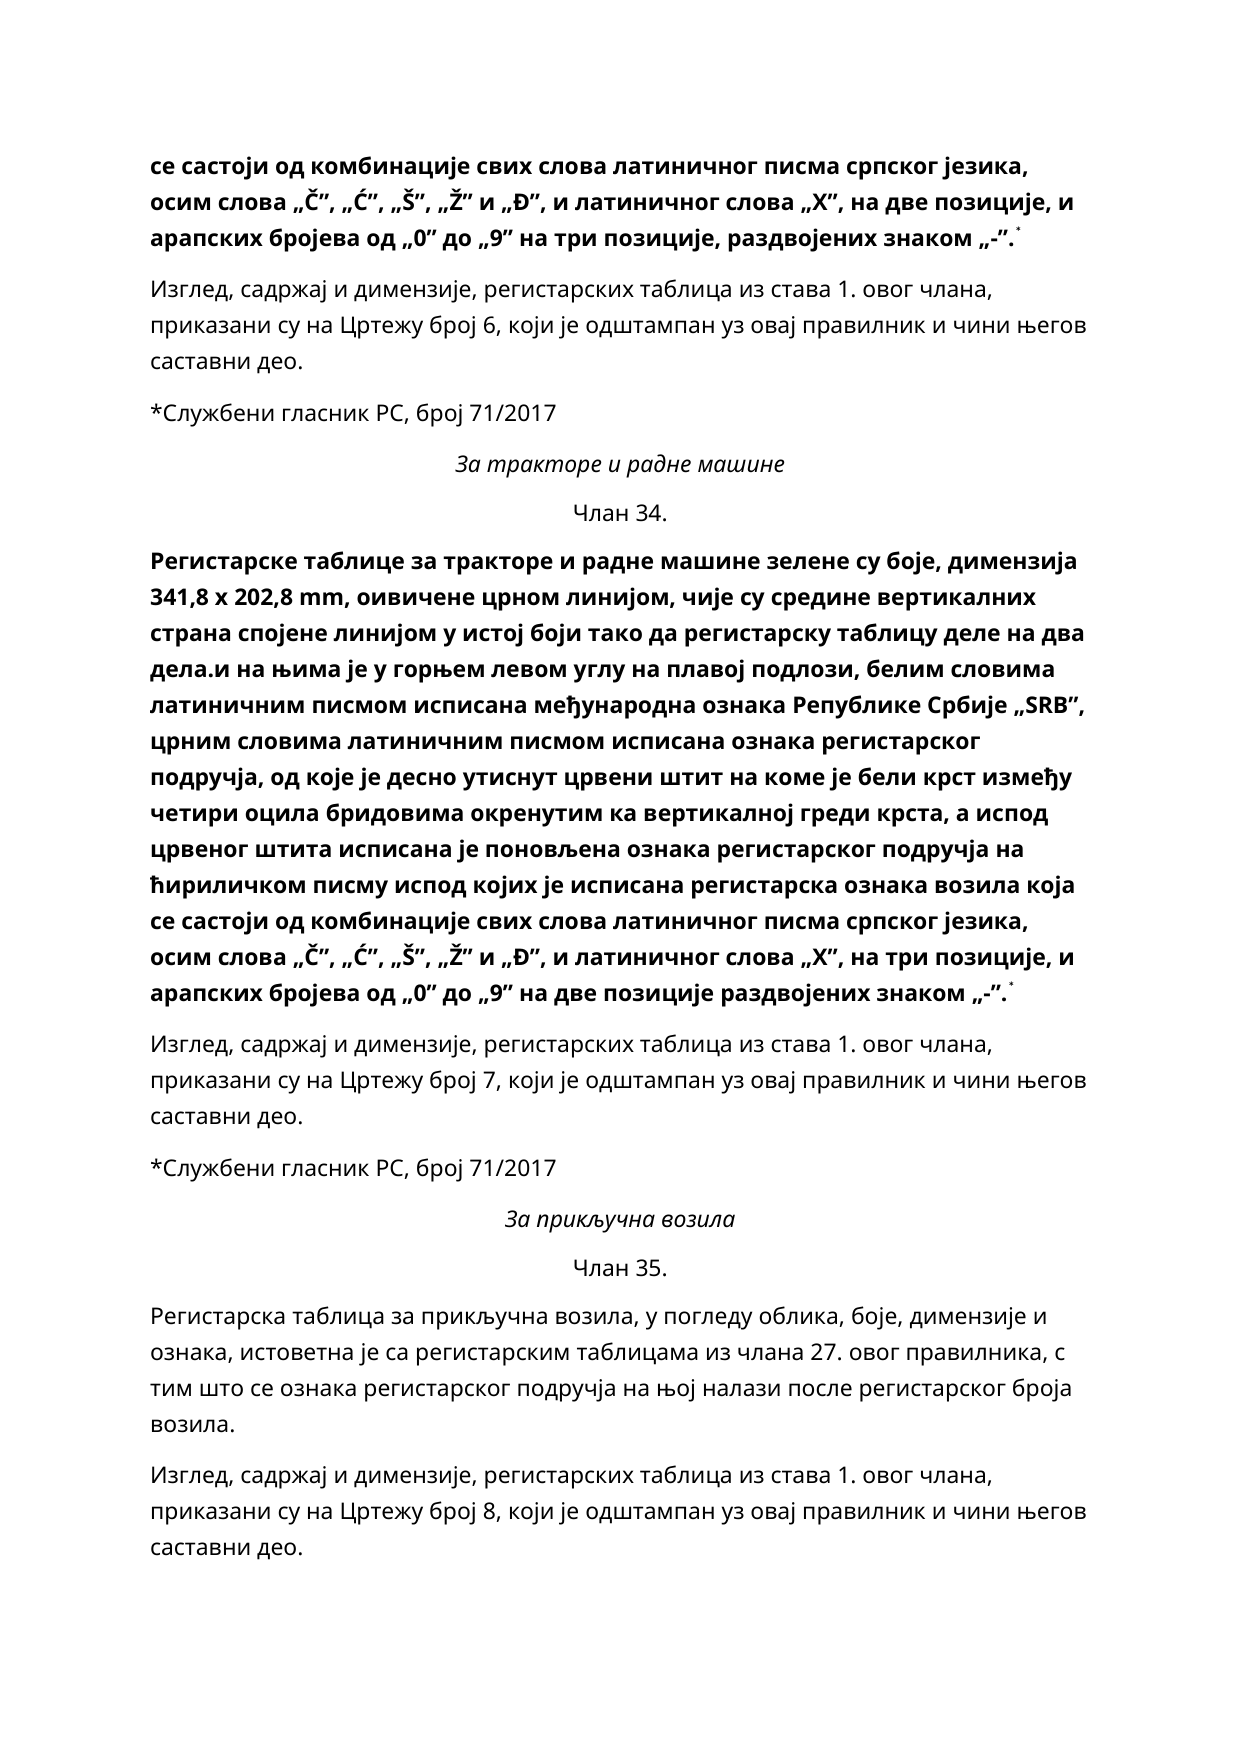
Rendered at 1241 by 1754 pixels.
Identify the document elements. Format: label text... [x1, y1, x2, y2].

text Регистарска таблица за прикључна возила, у погледу облика, боје, димензије и ознака, истоветна је са регистарским таблицама из члана 27. овог правилника, с тим што се ознака регистарског подручја на њој налази после регистарског броја возила. [150, 1300, 1090, 1439]
text Изглед, садржај и димензије, регистарских таблица из става 1. овог члана, приказани су на Цртежу број 8, који је одштампан уз овај правилник и чини његов саставни део. [150, 1459, 1090, 1562]
text Изглед, садржај и димензије, регистарских таблица из става 1. овог члана, приказани су на Цртежу број 7, који је одштампан уз овај правилник и чини његов саставни део. [150, 1028, 1090, 1131]
text Регистарске таблице за тракторе и радне машине зелене су боје, димензија 341,8 х 202,8 mm, оивичене црном линијом, чије су средине вертикалних страна спојене линијом у истој боји тако да регистарску таблицу деле на два дела.и на њима је у горњем левом углу на плавој подлози, белим словима латиничним писмом исписана међународна ознака Републике Србије „SRB”, црним словима латиничним писмом исписана ознака регистарског подручја, од које је десно утиснут црвени штит на коме је бели крст између четири оцила бридовима окренутим ка вертикалној греди крста, а испод црвеног штита исписана је поновљена ознака регистарског подручја на ћириличком писму испод којих је исписана регистарска ознака возила која се састоји од комбинације свих слова латиничног писма српског језика, осим слова „Č”, „Ć”, „Š”, „Ž” и „Đ”, и латиничног слова „X”, на три позиције, и арапских бројева од „0” до „9” на две позиције раздвојених знаком „-”.* [150, 545, 1090, 1008]
text *Службени гласник РС, број 71/2017 [150, 1152, 1090, 1183]
text Изглед, садржај и димензије, регистарских таблица из става 1. овог члана, приказани су на Цртежу број 6, који је одштампан уз овај правилник и чини његов саставни део. [150, 273, 1090, 377]
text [150, 150, 1090, 253]
text *Службени гласник РС, број 71/2017 [150, 397, 1090, 428]
text Члан 34. [150, 497, 1090, 528]
text За прикључна возила [150, 1203, 1090, 1234]
text Члан 35. [150, 1252, 1090, 1283]
text За тракторе и радне машине [150, 448, 1090, 480]
